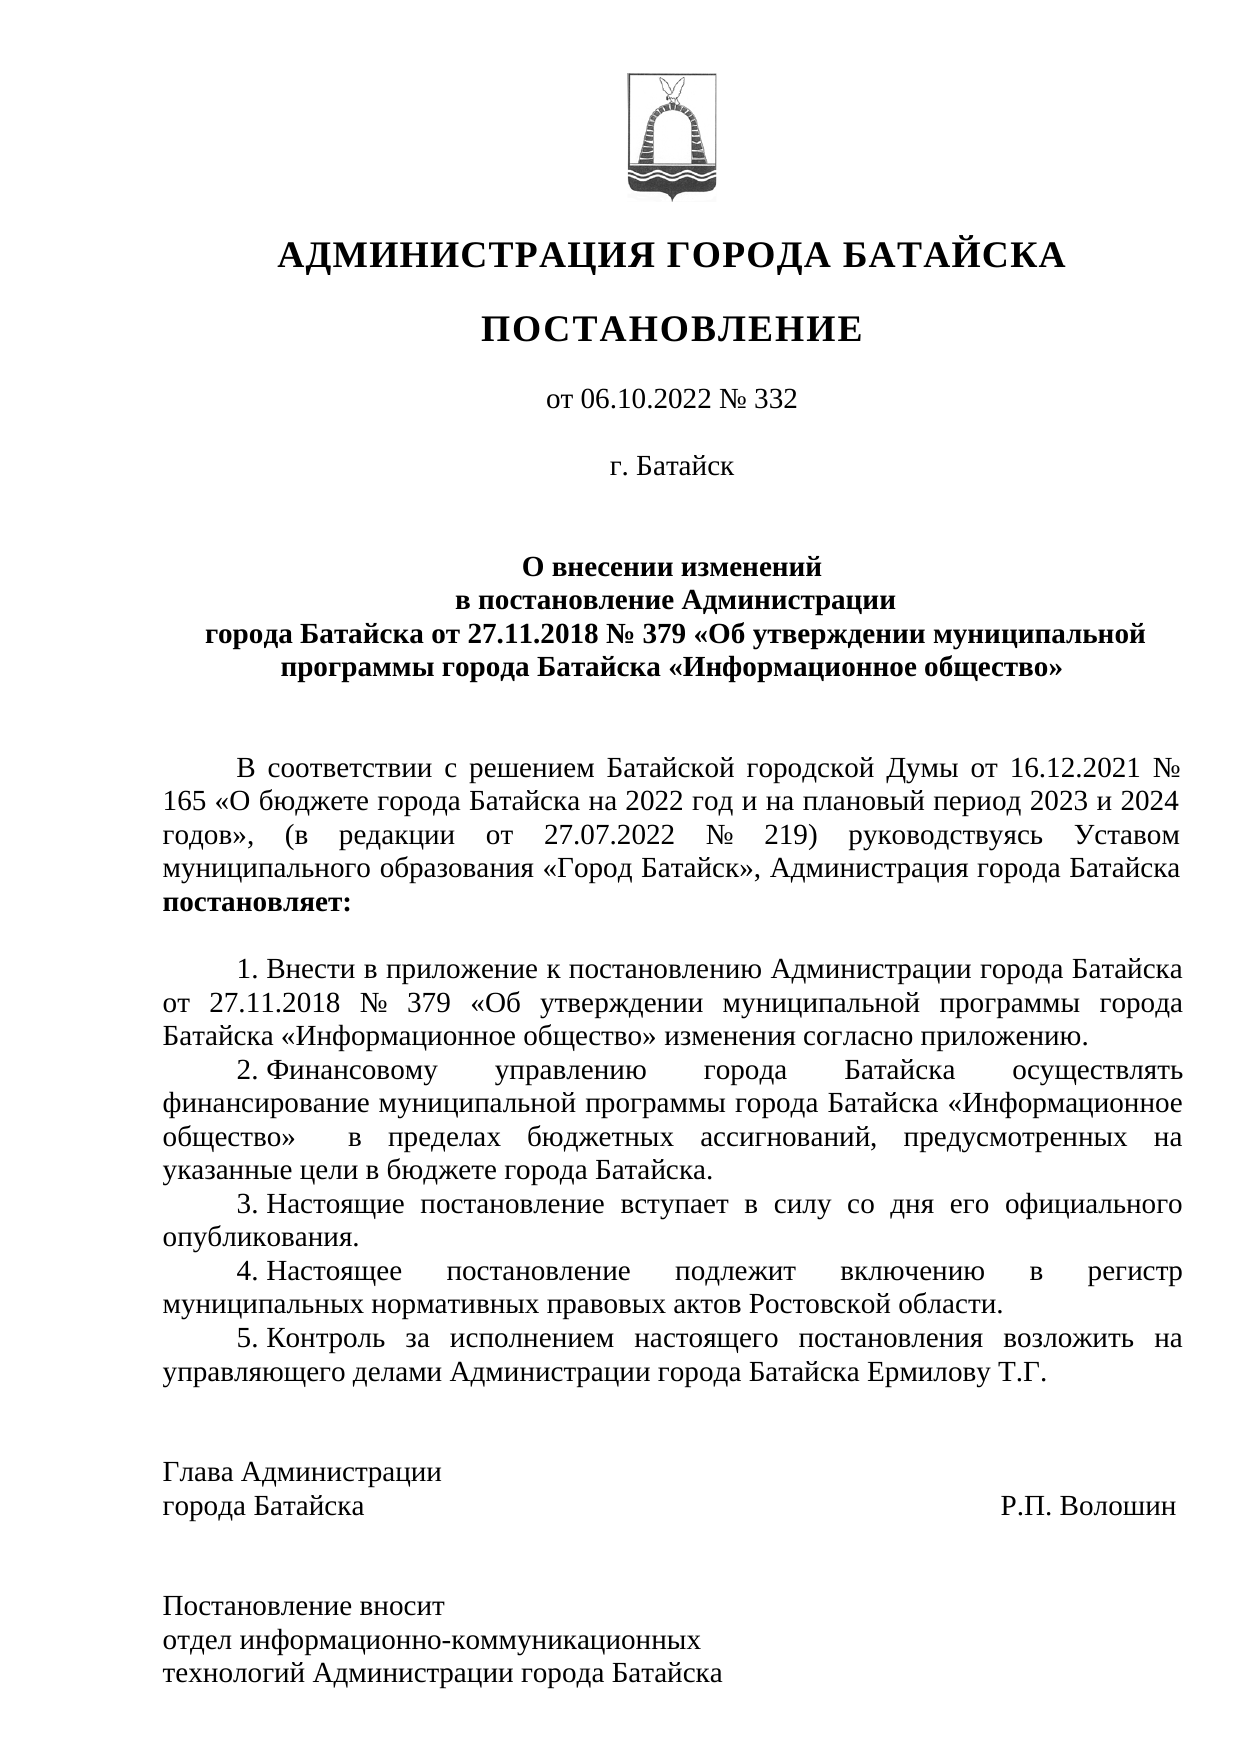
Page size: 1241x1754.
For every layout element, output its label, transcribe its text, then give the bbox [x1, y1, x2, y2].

list Внести в приложение к постановлению Администрации города Батайска от 27.11.2018 № 379 «Об утверждении муниципальной программы города Батайска «Информационное общество» изменения согласно приложению. [162, 951, 1183, 1052]
text ПОСТАНОВЛЕНИЕ [162, 307, 1181, 350]
text АДМИНИСТРАЦИЯ ГОРОДА БАТАЙСКА [162, 232, 1181, 276]
text в постановление Администрации [162, 582, 1181, 616]
text В соответствии с решением Батайской городской Думы от 16.12.2021 № 165 «О бюджете города Батайска на 2022 год и на плановый период 2023 и 2024 годов», (в редакции от 27.07.2022 № 219) руководствуясь Уставом муниципального образования «Город Батайск», Администрация города Батайска постановляет: [162, 750, 1181, 918]
text Глава Администрации [162, 1454, 1181, 1488]
text города Батайска Р.П. Волошин [162, 1488, 1181, 1521]
text О внесении изменений [162, 549, 1181, 582]
text отдел информационно-коммуникационных [162, 1622, 1181, 1656]
text г. Батайск [162, 448, 1181, 482]
text Постановление вносит [162, 1588, 1181, 1622]
list Финансовому управлению города Батайска осуществлять финансирование муниципальной программы города Батайска «Информационное общество» в пределах бюджетных ассигнований, предусмотренных на указанные цели в бюджете города Батайска. [162, 1052, 1183, 1186]
list Контроль за исполнением настоящего постановления возложить на управляющего делами Администрации города Батайска Ермилову Т.Г. [162, 1320, 1183, 1387]
list Настоящие постановление вступает в силу со дня его официального опубликования. [162, 1186, 1183, 1253]
text от 06.10.2022 № 332 [162, 381, 1181, 414]
picture [627, 73, 717, 202]
text технологий Администрации города Батайска [162, 1656, 1181, 1689]
text города Батайска от 27.11.2018 № 379 «Об утверждении муниципальной программы города Батайска «Информационное общество» [162, 616, 1181, 683]
list Настоящее постановление подлежит включению в регистр муниципальных нормативных правовых актов Ростовской области. [162, 1253, 1183, 1320]
